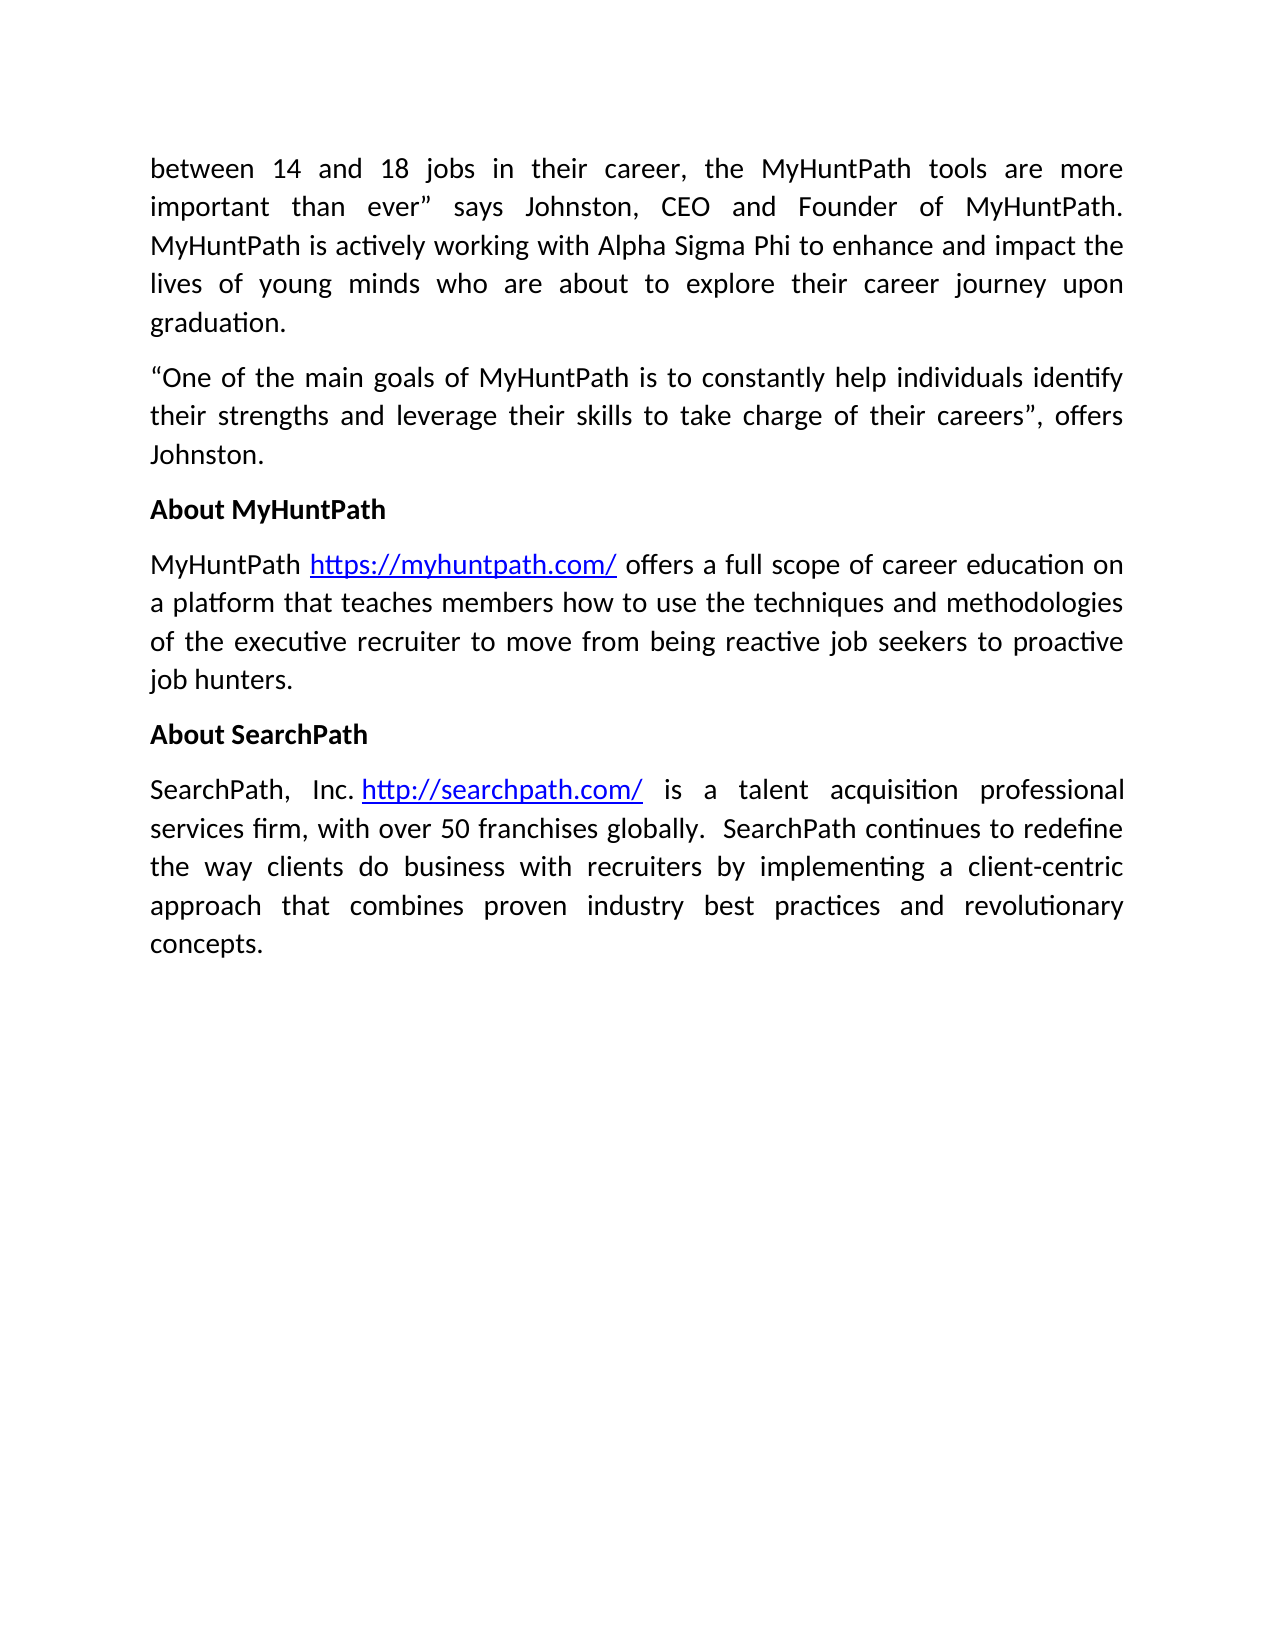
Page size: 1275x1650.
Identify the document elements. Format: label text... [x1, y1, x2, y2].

text “One of the main goals of MyHuntPath is to constantly help individuals identify their strengths and leverage their skills to take charge of their careers”, offers Johnston. [150, 359, 1125, 471]
text About MyHuntPath [150, 491, 1125, 526]
text About SearchPath [150, 716, 1125, 752]
text SearchPath, Inc. http://searchpath.com/ is a talent acquisition professional services firm, with over 50 franchises globally. SearchPath continues to redefine the way clients do business with recruiters by implementing a client-centric approach that combines proven industry best practices and revolutionary concepts. [150, 771, 1125, 810]
text MyHuntPath https://myhuntpath.com/ offers a full scope of career education on a platform that teaches members how to use the techniques and methodologies of the executive recruiter to move from being reactive job seekers to proactive job hunters. [150, 546, 1125, 697]
text SearchPath, Inc. http://searchpath.com/ is a talent acquisition professional services firm, with over 50 franchises globally. SearchPath continues to redefine the way clients do business with recruiters by implementing a client-centric approach that combines proven industry best practices and revolutionary concepts. [150, 922, 1125, 961]
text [150, 150, 1125, 339]
